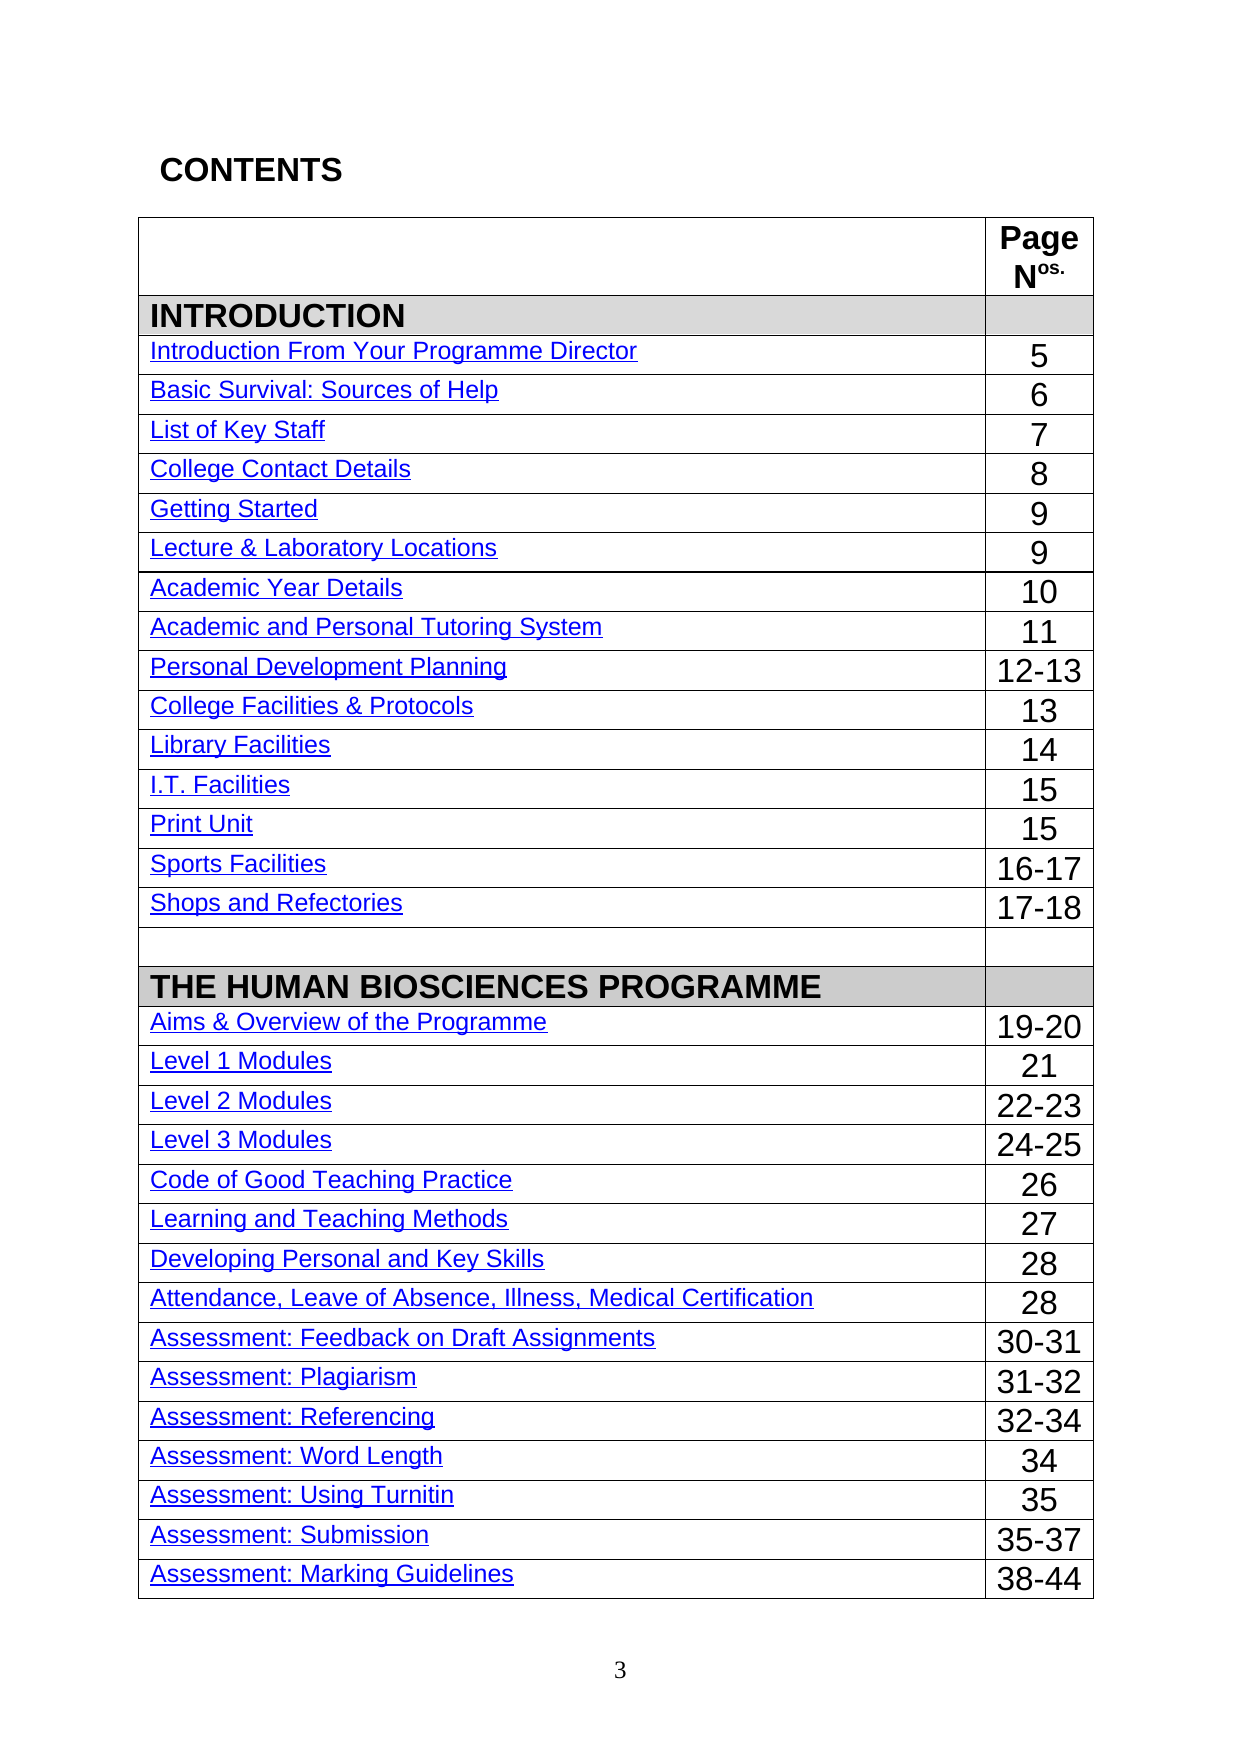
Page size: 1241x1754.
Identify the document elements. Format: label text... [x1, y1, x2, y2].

table_cell INTRODUCTION [139, 296, 985, 334]
table_header [139, 218, 985, 295]
table_cell Assessment: Submission [139, 1520, 985, 1558]
table_cell 10 [986, 573, 1093, 611]
table_cell Academic Year Details [139, 573, 985, 611]
table_cell Developing Personal and Key Skills [139, 1244, 985, 1282]
text CONTENTS [150, 150, 1090, 188]
table_cell [986, 296, 1093, 334]
table_cell 15 [986, 770, 1093, 808]
table_cell Getting Started [139, 494, 985, 532]
table_cell 35-37 [986, 1520, 1093, 1558]
table_cell [986, 967, 1093, 1006]
table_cell 12-13 [986, 651, 1093, 690]
table_cell [139, 928, 985, 966]
table_cell 16-17 [986, 849, 1093, 887]
table_cell Basic Survival: Sources of Help [139, 375, 985, 413]
table_cell Sports Facilities [139, 849, 985, 887]
table_cell Shops and Refectories [139, 888, 985, 927]
table_header Page Nos. [986, 218, 1093, 295]
table_cell Level 3 Modules [139, 1125, 985, 1164]
table_cell 26 [986, 1165, 1093, 1203]
table_cell 30-31 [986, 1323, 1093, 1361]
table_cell Introduction From Your Programme Director [139, 336, 985, 374]
table_cell Library Facilities [139, 730, 985, 769]
table_cell Assessment: Using Turnitin [139, 1481, 985, 1519]
table_cell 24-25 [986, 1125, 1093, 1164]
table_cell I.T. Facilities [139, 770, 985, 808]
table_cell 32-34 [986, 1402, 1093, 1440]
table_cell 31-32 [986, 1362, 1093, 1401]
table_cell Lecture & Laboratory Locations [139, 533, 985, 571]
table_cell 7 [986, 415, 1093, 453]
table_cell 35 [986, 1481, 1093, 1519]
table_cell 14 [986, 730, 1093, 769]
table_cell 5 [986, 336, 1093, 374]
table_cell Level 1 Modules [139, 1046, 985, 1085]
table_cell Assessment: Marking Guidelines [139, 1560, 985, 1598]
table_cell 34 [986, 1441, 1093, 1479]
table_cell [986, 928, 1093, 966]
table_cell Assessment: Feedback on Draft Assignments [139, 1323, 985, 1361]
table_cell 9 [986, 494, 1093, 532]
table_cell 19-20 [986, 1007, 1093, 1045]
table_cell Assessment: Plagiarism [139, 1362, 985, 1401]
table_cell Personal Development Planning [139, 651, 985, 690]
table_cell Learning and Teaching Methods [139, 1204, 985, 1243]
table_cell Assessment: Referencing [139, 1402, 985, 1440]
table_cell 6 [986, 375, 1093, 413]
table_cell Academic and Personal Tutoring System [139, 612, 985, 650]
table_cell List of Key Staff [139, 415, 985, 453]
table_cell 15 [986, 809, 1093, 848]
table_cell Aims & Overview of the Programme [139, 1007, 985, 1045]
table_cell 13 [986, 691, 1093, 729]
table_cell Level 2 Modules [139, 1086, 985, 1124]
table_cell 28 [986, 1244, 1093, 1282]
table_cell 11 [986, 612, 1093, 650]
table_cell Attendance, Leave of Absence, Illness, Medical Certification [139, 1283, 985, 1322]
table_cell Code of Good Teaching Practice [139, 1165, 985, 1203]
table_cell 9 [986, 533, 1093, 571]
table_cell Assessment: Word Length [139, 1441, 985, 1479]
table_cell College Contact Details [139, 454, 985, 492]
table_cell 22-23 [986, 1086, 1093, 1124]
table_cell Print Unit [139, 809, 985, 848]
table_cell 21 [986, 1046, 1093, 1085]
table_cell THE HUMAN BIOSCIENCES PROGRAMME [139, 967, 985, 1006]
table_cell College Facilities & Protocols [139, 691, 985, 729]
table_cell 27 [986, 1204, 1093, 1243]
table_cell 28 [986, 1283, 1093, 1322]
table_cell 38-44 [986, 1560, 1093, 1598]
table_cell 8 [986, 454, 1093, 492]
table_cell 17-18 [986, 888, 1093, 927]
